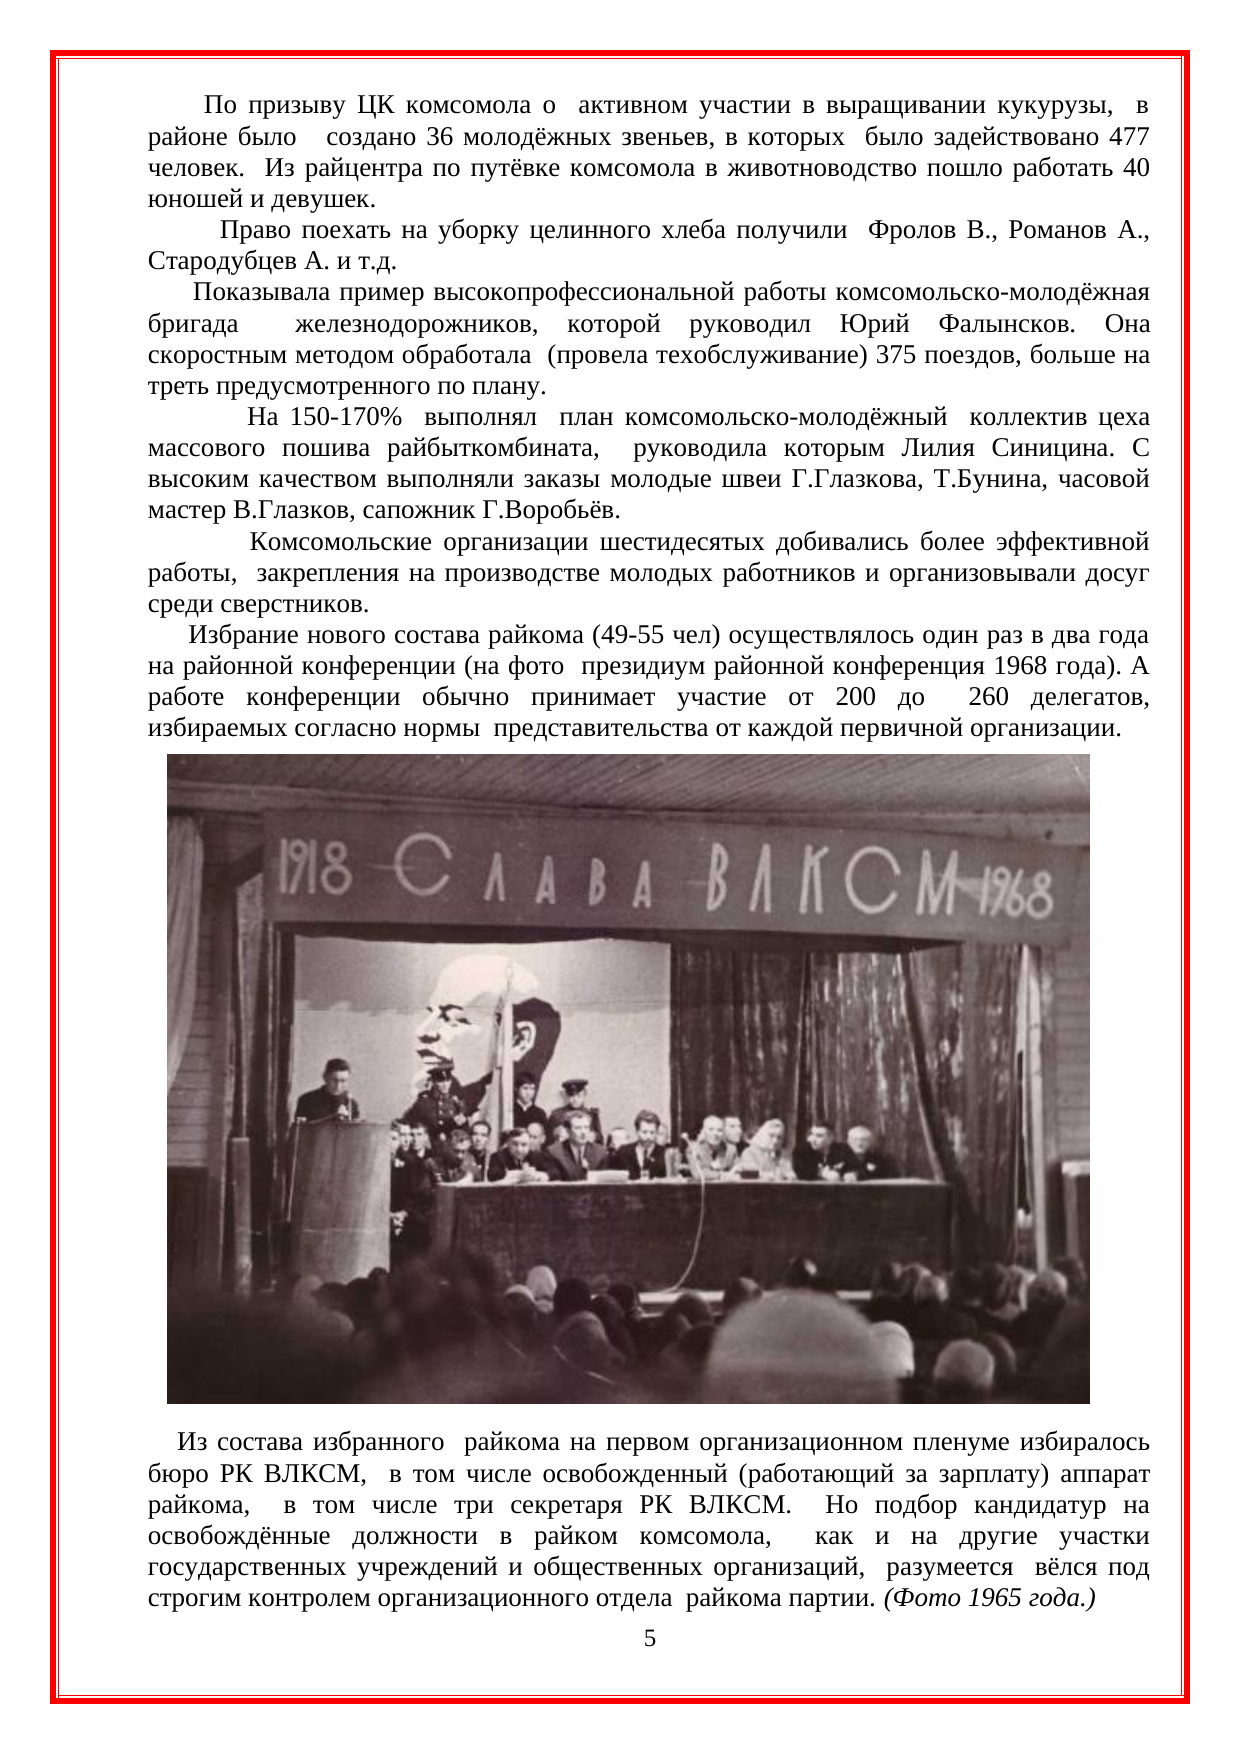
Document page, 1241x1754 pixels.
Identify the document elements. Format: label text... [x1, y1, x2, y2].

text Из состава избранного райкома на первом организационном пленуме избиралось бюро РК ВЛКСМ, в том числе освобожденный (работающий за зарплату) аппарат райкома, в том числе три секретаря РК ВЛКСМ. Но подбор кандидатур на освобождённые должности в райком комсомола, как и на другие участки государственных учреждений и общественных организаций, разумеется вёлся под строгим контролем организационного отдела райкома партии. (Фото 1965 года.) [148, 1426, 1152, 1612]
text Избрание нового состава райкома (49-55 чел) осуществлялось один раз в два года на районной конференции (на фото президиум районной конференция 1968 года). А работе конференции обычно принимает участие от 200 до 260 делегатов, избираемых согласно нормы представительства от каждой первичной организации. [148, 618, 1152, 743]
picture [167, 754, 1090, 1404]
text По призыву ЦК комсомола о активном участии в выращивании кукурузы, в районе было создано 36 молодёжных звеньев, в которых было задействовано 477 человек. Из райцентра по путёвке комсомола в животноводство пошло работать 40 юношей и девушек. [148, 89, 1152, 213]
text Комсомольские организации шестидесятых добивались более эффективной работы, закрепления на производстве молодых работников и организовывали досуг среди сверстников. [148, 525, 1152, 618]
text Показывала пример высокопрофессиональной работы комсомольско-молодёжная бригада железнодорожников, которой руководил Юрий Фалынсков. Она скоростным методом обработала (провела техобслуживание) 375 поездов, больше на треть предусмотренного по плану. [148, 276, 1152, 400]
text Право поехать на уборку целинного хлеба получили Фролов В., Романов А., Стародубцев А. и т.д. [148, 213, 1152, 276]
text На 150-170% выполнял план комсомольско-молодёжный коллектив цеха массового пошива райбыткомбината, руководила которым Лилия Синицина. С высоким качеством выполняли заказы молодые швеи Г.Глазкова, Т.Бунина, часовой мастер В.Глазков, сапожник Г.Воробьёв. [148, 400, 1152, 525]
